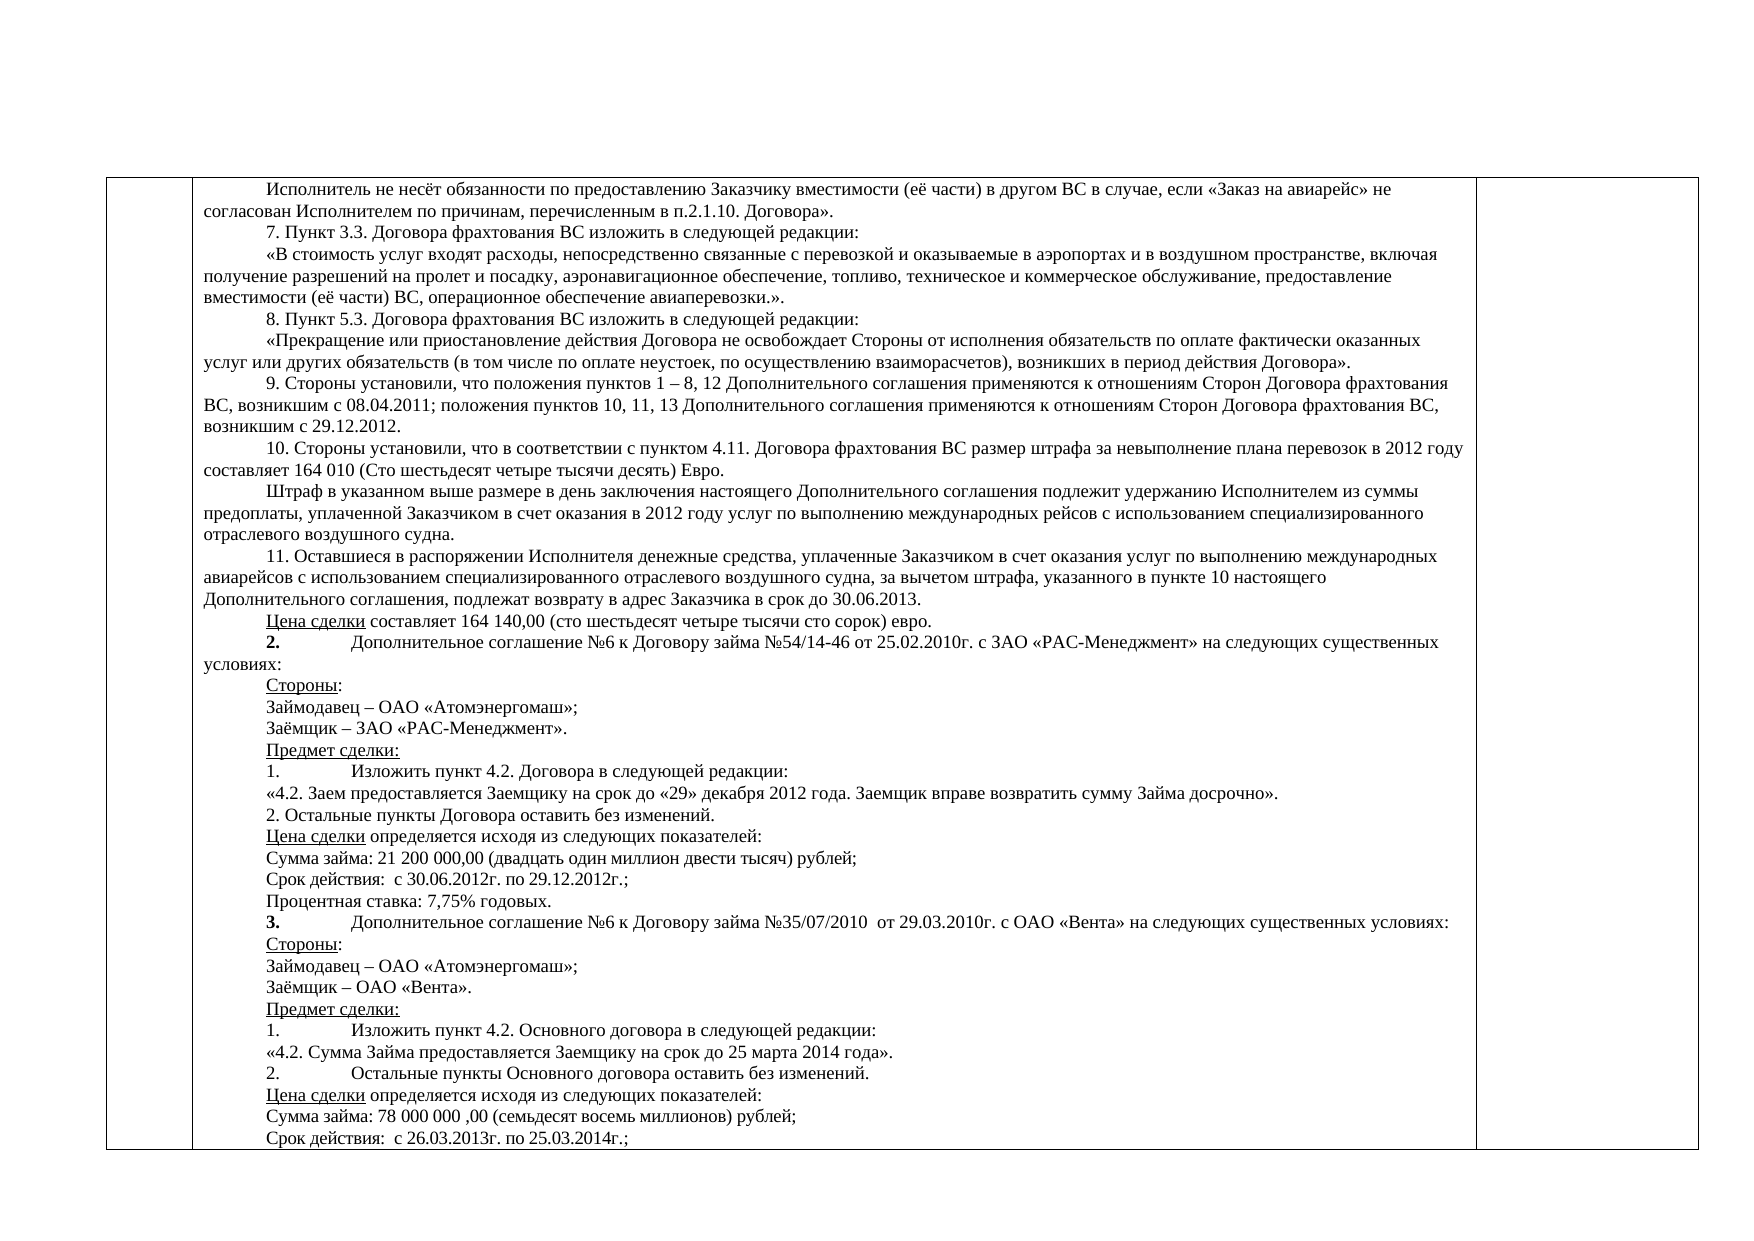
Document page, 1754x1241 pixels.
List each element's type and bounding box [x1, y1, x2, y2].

table_cell [107, 178, 192, 1148]
table_cell [193, 178, 1476, 1148]
table_cell [1477, 178, 1698, 1148]
